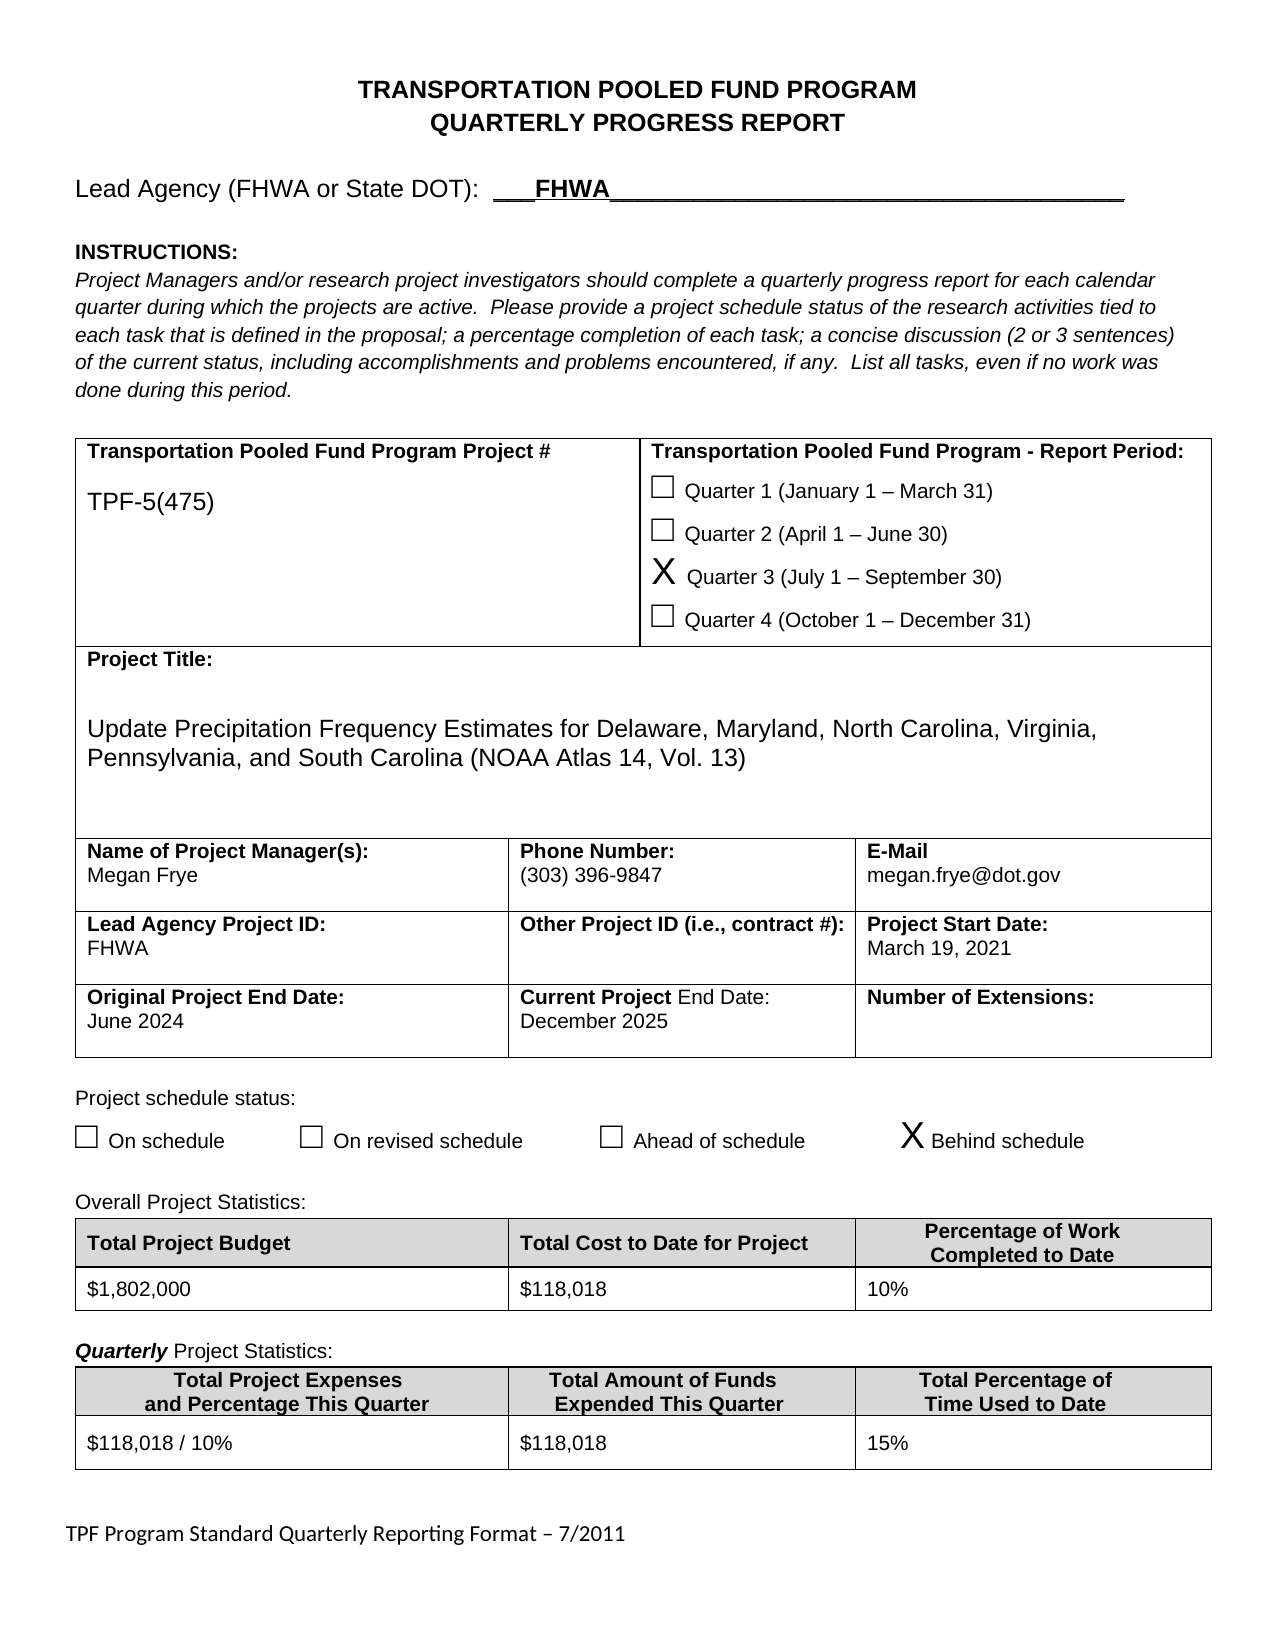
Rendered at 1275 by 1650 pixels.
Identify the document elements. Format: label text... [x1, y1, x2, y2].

text Lead Agency (FHWA or State DOT): ___FHWA_____________________________________ [75, 174, 1200, 203]
table_cell $118,018 [509, 1416, 855, 1469]
table_header Transportation Pooled Fund Program - Report Period: □ Quarter 1 (January 1 – March 31) □ Quarter 2 (April 1 – June 30) X Quarter 3 (July 1 – September 30) □ Quarter 4 (October 1 – December 31) [641, 439, 1211, 646]
table_cell $1,802,000 [76, 1268, 508, 1310]
table_header Total Cost to Date for Project [509, 1219, 855, 1266]
table_cell E-Mail megan.frye@dot.gov [856, 839, 1211, 911]
table_header Total Percentage of Time Used to Date [856, 1368, 1211, 1415]
text INSTRUCTIONS: [75, 240, 1200, 264]
text Overall Project Statistics: [75, 1190, 1200, 1214]
text □ On schedule □ On revised schedule □ Ahead of schedule X Behind schedule [75, 1113, 1200, 1156]
table_cell Name of Project Manager(s): Megan Frye [76, 839, 508, 911]
table_cell Lead Agency Project ID: FHWA [76, 912, 508, 984]
table_header Total Project Expenses and Percentage This Quarter [76, 1368, 508, 1415]
text QUARTERLY PROGRESS REPORT [150, 108, 1125, 137]
table_header Percentage of Work Completed to Date [856, 1219, 1211, 1266]
table_cell Phone Number: (303) 396-9847 [509, 839, 855, 911]
text Quarterly Project Statistics: [75, 1339, 1200, 1363]
table_cell 15% [856, 1416, 1211, 1469]
table_cell $118,018 / 10% [76, 1416, 508, 1469]
text Project schedule status: [75, 1085, 1200, 1109]
table_cell Number of Extensions: [856, 985, 1211, 1057]
table_cell $118,018 [509, 1268, 855, 1310]
table_header Total Amount of Funds Expended This Quarter [509, 1368, 855, 1415]
table_cell 10% [856, 1268, 1211, 1310]
text Project Managers and/or research project investigators should complete a quarterly progress report for each calendar quarter during which the projects are active. Please provide a project schedule status of the research activities tied to each task that is defined in the proposal; a percentage completion of each task; a concise discussion (2 or 3 sentences) of the current status, including accomplishments and problems encountered, if any. List all tasks, even if no work was done during this period. [75, 268, 1200, 402]
table_cell Current Project End Date: December 2025 [509, 985, 855, 1057]
text TRANSPORTATION POOLED FUND PROGRAM [150, 75, 1125, 104]
table_cell Project Start Date: March 19, 2021 [856, 912, 1211, 984]
table_cell Original Project End Date: June 2024 [76, 985, 508, 1057]
table_cell Project Title: Update Precipitation Frequency Estimates for Delaware, Maryland, North Carolina, Virginia, Pennsylvania, and South Carolina (NOAA Atlas 14, Vol. 13) [76, 647, 1211, 838]
table_header Total Project Budget [76, 1219, 508, 1266]
table_cell Other Project ID (i.e., contract #): [509, 912, 855, 984]
table_header Transportation Pooled Fund Program Project # TPF-5(475) [76, 439, 639, 646]
